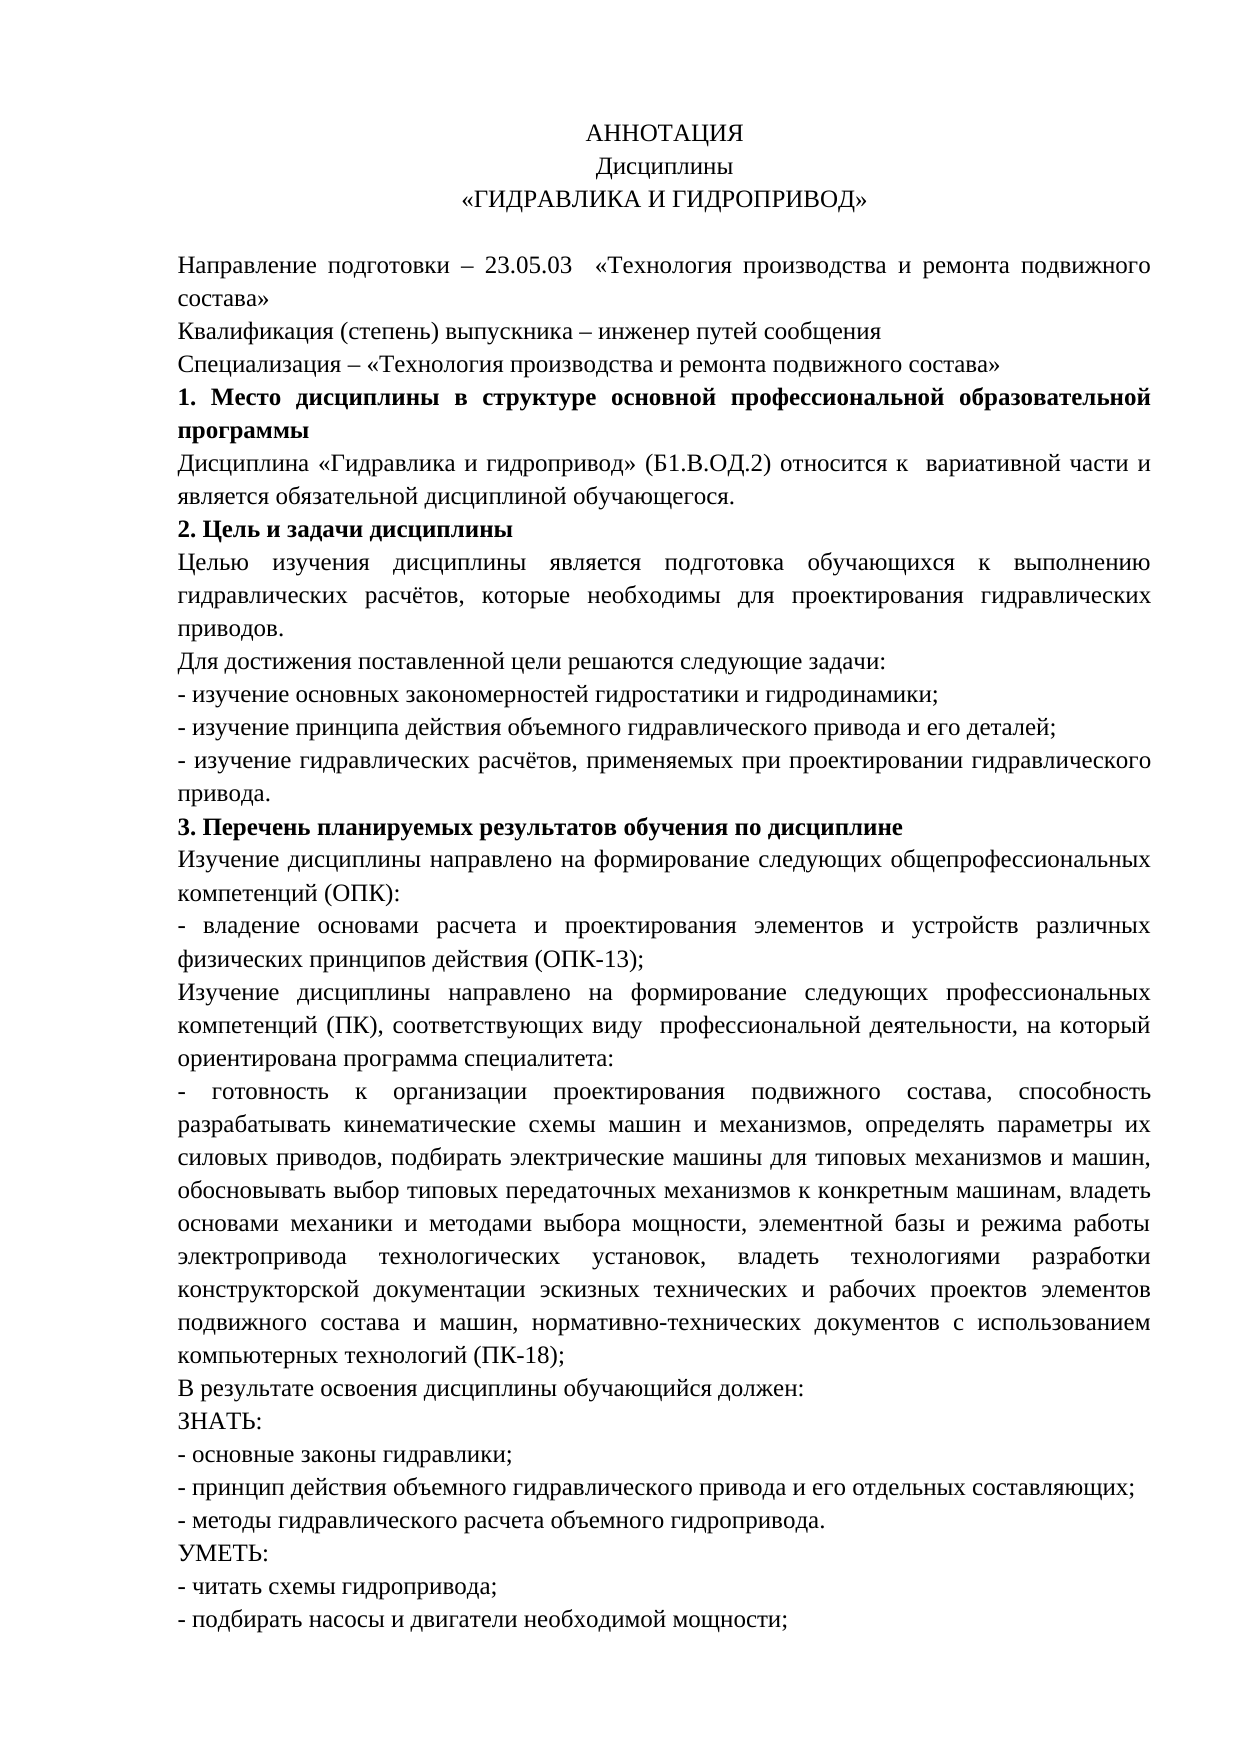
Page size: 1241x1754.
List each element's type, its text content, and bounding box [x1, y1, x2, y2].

text ЗНАТЬ: [177, 1406, 1152, 1435]
text 3. Перечень планируемых результатов обучения по дисциплине [177, 812, 1152, 840]
text 2. Цель и задачи дисциплины [177, 514, 1152, 543]
text Изучение дисциплины направлено на формирование следующих общепрофессиональных компетенций (ОПК): [177, 844, 1152, 906]
text Дисциплины [177, 151, 1152, 180]
text - изучение принципа действия объемного гидравлического привода и его деталей; [177, 712, 1152, 741]
text - принцип действия объемного гидравлического привода и его отдельных составляющих; [177, 1472, 1152, 1501]
text - методы гидравлического расчета объемного гидропривода. [177, 1505, 1152, 1534]
text «ГИДРАВЛИКА И ГИДРОПРИВОД» [177, 184, 1152, 213]
text - готовность к организации проектирования подвижного состава, способность разрабатывать кинематические схемы машин и механизмов, определять параметры их силовых приводов, подбирать электрические машины для типовых механизмов и машин, обосновывать выбор типовых передаточных механизмов к конкретным машинам, владеть основами механики и методами выбора мощности, элементной базы и режима работы электропривода технологических установок, владеть технологиями разработки конструкторской документации эскизных технических и рабочих проектов элементов подвижного состава и машин, нормативно-технических документов с использованием компьютерных технологий (ПК-18); [177, 1076, 1152, 1369]
text Целью изучения дисциплины является подготовка обучающихся к выполнению гидравлических расчётов, которые необходимы для проектирования гидравлических приводов. [177, 547, 1152, 642]
text - основные законы гидравлики; [177, 1439, 1152, 1468]
text 1. Место дисциплины в структуре основной профессиональной образовательной программы [177, 382, 1152, 444]
text Квалификация (степень) выпускника – инженер путей сообщения [177, 316, 1152, 345]
text Направление подготовки – 23.05.03 «Технология производства и ремонта подвижного состава» [177, 250, 1152, 312]
text Для достижения поставленной цели решаются следующие задачи: [177, 646, 1152, 675]
text В результате освоения дисциплины обучающийся должен: [177, 1373, 1152, 1402]
text Изучение дисциплины направлено на формирование следующих профессиональных компетенций (ПК), соответствующих виду профессиональной деятельности, на который ориентирована программа специалитета: [177, 977, 1152, 1071]
text - подбирать насосы и двигатели необходимой мощности; [177, 1604, 1152, 1633]
text Специализация – «Технология производства и ремонта подвижного состава» [177, 349, 1152, 378]
text Дисциплина «Гидравлика и гидропривод» (Б1.В.ОД.2) относится к вариативной части и является обязательной дисциплиной обучающегося. [177, 448, 1152, 510]
text - изучение гидравлических расчётов, применяемых при проектировании гидравлического привода. [177, 746, 1152, 807]
text УМЕТЬ: [177, 1538, 1152, 1567]
text АННОТАЦИЯ [177, 118, 1152, 147]
text - владение основами расчета и проектирования элементов и устройств различных физических принципов действия (ОПК-13); [177, 911, 1152, 972]
text - изучение основных закономерностей гидростатики и гидродинамики; [177, 679, 1152, 708]
text - читать схемы гидропривода; [177, 1571, 1152, 1600]
